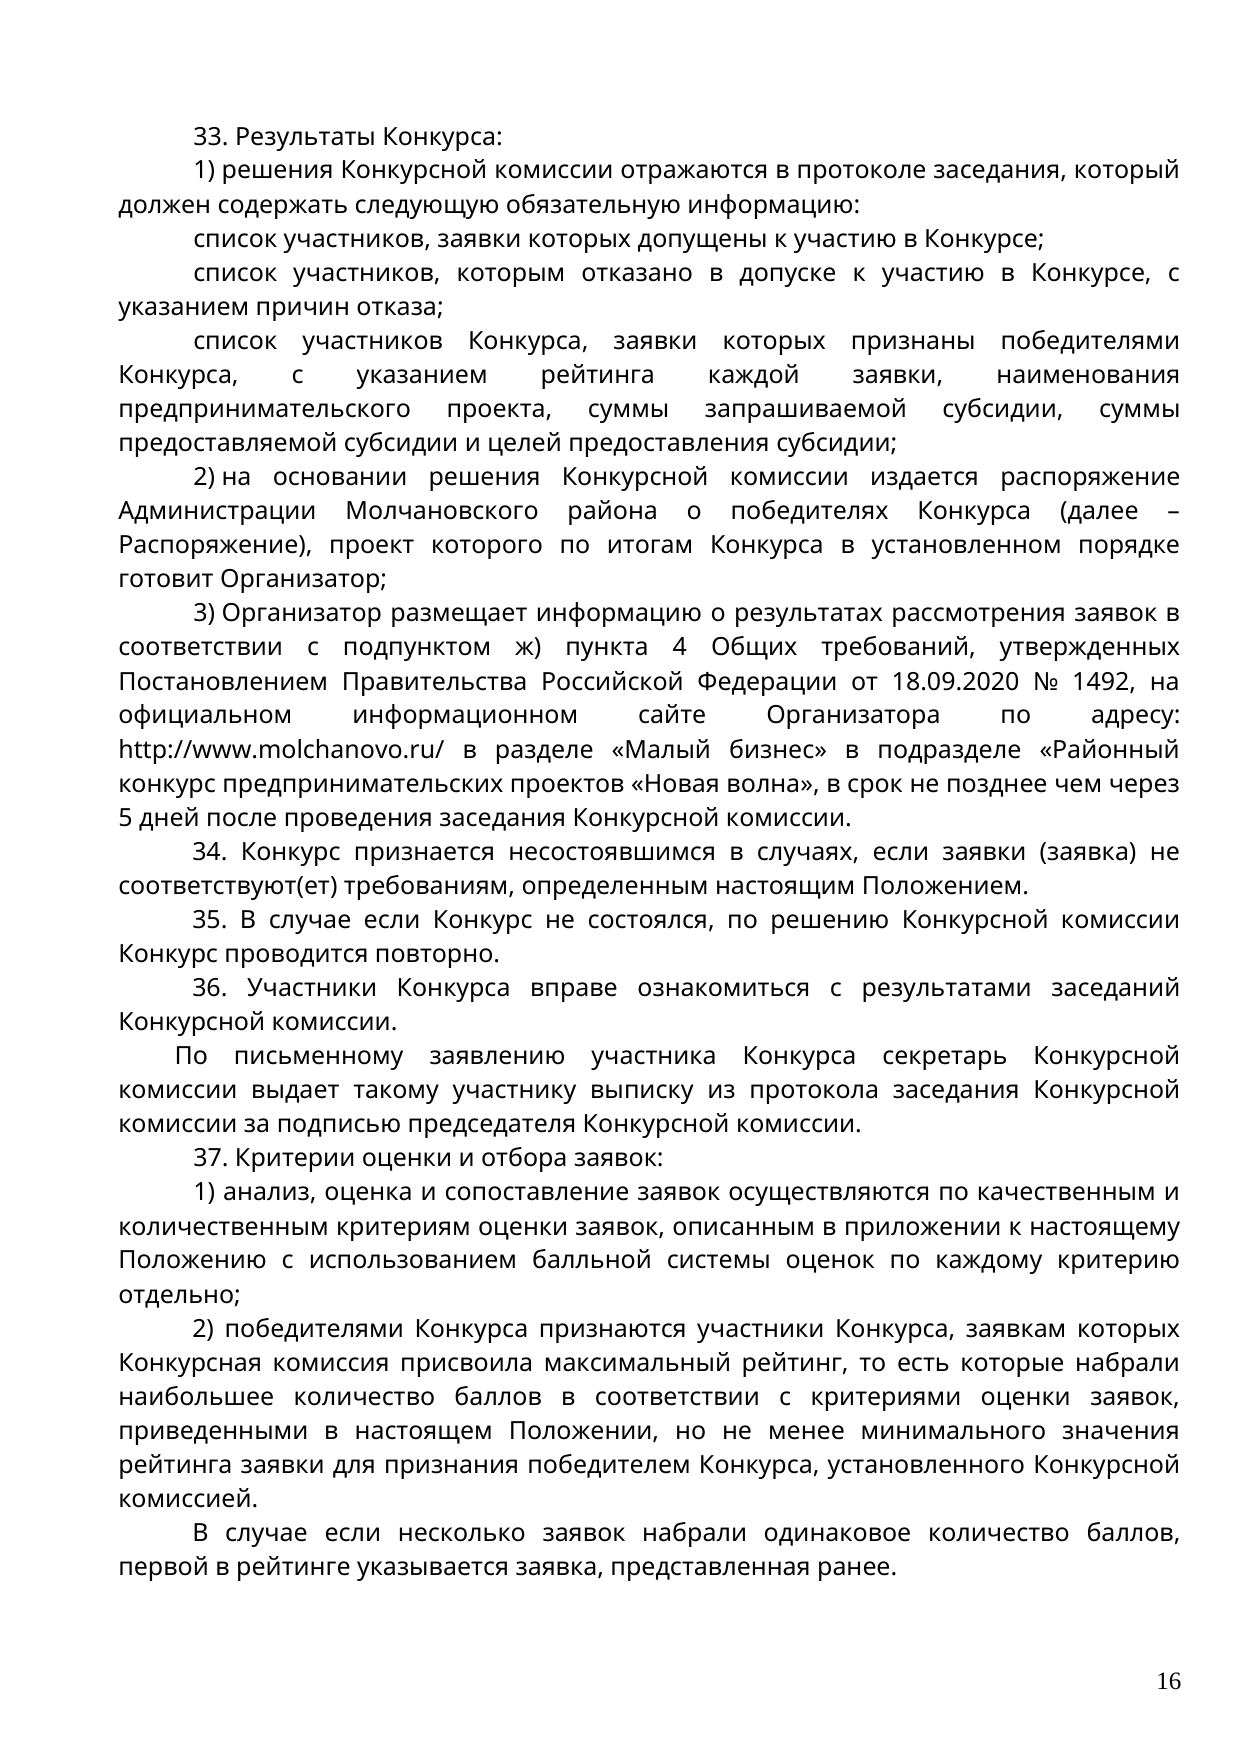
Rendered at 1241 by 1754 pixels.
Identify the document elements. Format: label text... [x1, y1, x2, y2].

text список участников, которым отказано в допуске к участию в Конкурсе, с указанием причин отказа; [118, 254, 1181, 322]
text список участников, заявки которых допущены к участию в Конкурсе; [118, 220, 1181, 254]
text 1) анализ, оценка и сопоставление заявок осуществляются по качественным и количественным критериям оценки заявок, описанным в приложении к настоящему Положению с использованием балльной системы оценок по каждому критерию отдельно; [118, 1174, 1181, 1310]
text 34. Конкурс признается несостоявшимся в случаях, если заявки (заявка) не соответствуют(ет) требованиям, определенным настоящим Положением. [118, 833, 1181, 902]
text 37. Критерии оценки и отбора заявок: [118, 1140, 1181, 1174]
text 36. Участники Конкурса вправе ознакомиться с результатами заседаний Конкурсной комиссии. [118, 970, 1181, 1038]
text 2) победителями Конкурса признаются участники Конкурса, заявкам которых Конкурсная комиссия присвоила максимальный рейтинг, то есть которые набрали наибольшее количество баллов в соответствии с критериями оценки заявок, приведенными в настоящем Положении, но не менее минимального значения рейтинга заявки для признания победителем Конкурса, установленного Конкурсной комиссией. [118, 1310, 1181, 1515]
text 3) Организатор размещает информацию о результатах рассмотрения заявок в соответствии с подпунктом ж) пункта 4 Общих требований, утвержденных Постановлением Правительства Российской Федерации от 18.09.2020 № 1492, на официальном информационном сайте Организатора по адресу: http://www.molchanovo.ru/ в разделе «Малый бизнес» в подразделе «Районный конкурс предпринимательских проектов «Новая волна», в срок не позднее чем через 5 дней после проведения заседания Конкурсной комиссии. [118, 595, 1181, 833]
text По письменному заявлению участника Конкурса секретарь Конкурсной комиссии выдает такому участнику выписку из протокола заседания Конкурсной комиссии за подписью председателя Конкурсной комиссии. [118, 1038, 1181, 1140]
text 33. Результаты Конкурса: [118, 118, 1181, 152]
text 1) решения Конкурсной комиссии отражаются в протоколе заседания, который должен содержать следующую обязательную информацию: [118, 152, 1181, 220]
text 35. В случае если Конкурс не состоялся, по решению Конкурсной комиссии Конкурс проводится повторно. [118, 902, 1181, 970]
text 2) на основании решения Конкурсной комиссии издается распоряжение Администрации Молчановского района о победителях Конкурса (далее – Распоряжение), проект которого по итогам Конкурса в установленном порядке готовит Организатор; [118, 459, 1181, 595]
text список участников Конкурса, заявки которых признаны победителями Конкурса, с указанием рейтинга каждой заявки, наименования предпринимательского проекта, суммы запрашиваемой субсидии, суммы предоставляемой субсидии и целей предоставления субсидии; [118, 322, 1181, 459]
text В случае если несколько заявок набрали одинаковое количество баллов, первой в рейтинге указывается заявка, представленная ранее. [118, 1515, 1181, 1583]
